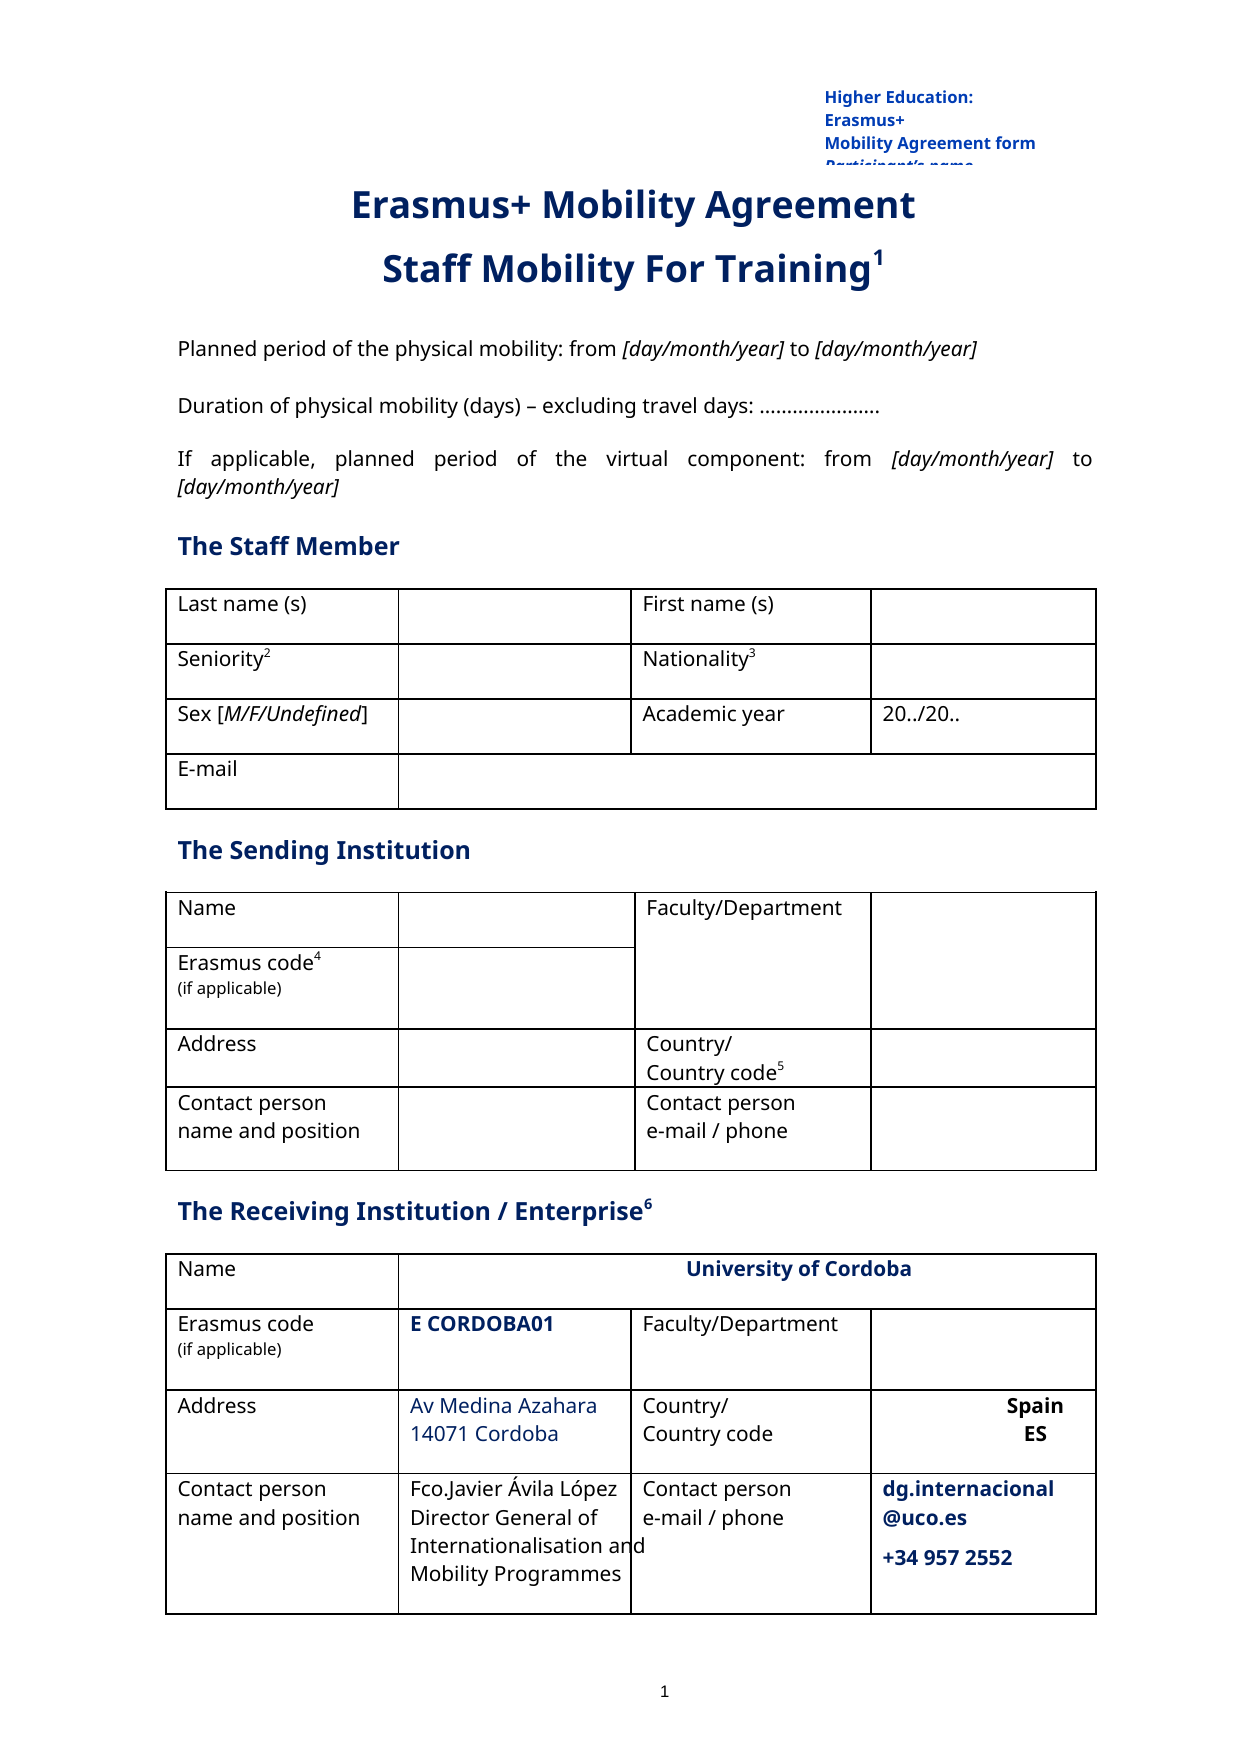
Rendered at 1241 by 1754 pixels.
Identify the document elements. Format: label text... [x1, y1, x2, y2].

table_cell Country/ Country code [636, 1030, 870, 1086]
text Erasmus+ Mobility Agreement [177, 179, 1089, 230]
table_cell Contact person e-mail / phone [636, 1088, 870, 1170]
table_cell Erasmus code (if applicable) [167, 1310, 398, 1389]
text Duration of physical mobility (days) – excluding travel days: …………………. [177, 391, 1092, 419]
table_cell [872, 1088, 1095, 1170]
table_cell Spain ES [872, 1391, 1095, 1473]
table_cell Sex [M/F/Undefined] [167, 700, 398, 753]
table_cell Country/ Country code [632, 1391, 870, 1473]
table_cell Erasmus code (if applicable) [167, 948, 398, 1028]
table_header [872, 590, 1095, 643]
text Planned period of the physical mobility: from [day/month/year] to [day/month/year] [177, 334, 1092, 363]
table_cell [399, 948, 634, 1028]
text The Sending Institution [177, 832, 1196, 866]
table_header Name [167, 893, 398, 946]
table_cell [399, 645, 630, 698]
table_cell [399, 700, 630, 753]
table_header [872, 893, 1095, 1028]
text If applicable, planned period of the virtual component: from [day/month/year] to [day/month/year] [177, 444, 1092, 501]
table_cell Contact person name and position [167, 1474, 398, 1613]
table_cell Faculty/Department [632, 1310, 870, 1389]
table_cell Address [167, 1391, 398, 1473]
table_cell [399, 755, 1095, 808]
table_cell Contact person name and position [167, 1088, 398, 1170]
text Staff Mobility For Training [177, 242, 1089, 293]
table_cell Fco.Javier Ávila López Director General of Internationalisation and Mobility Programmes [399, 1474, 630, 1613]
table_header [399, 590, 630, 643]
table_cell [872, 1030, 1095, 1086]
text The Receiving Institution / Enterprise [177, 1194, 1196, 1228]
table_cell [872, 1310, 1095, 1389]
table_cell [399, 1088, 634, 1170]
table_header [399, 893, 634, 946]
table_cell Seniority [167, 645, 398, 698]
table_cell Nationality [632, 645, 870, 698]
table_cell E-mail [167, 755, 398, 808]
table_cell Address [167, 1030, 398, 1086]
text The Staff Member [177, 529, 1196, 563]
table_cell [872, 645, 1095, 698]
table_cell E CORDOBA01 [399, 1310, 630, 1389]
table_cell Contact person e-mail / phone [632, 1474, 870, 1613]
table_cell 20../20.. [872, 700, 1095, 753]
table_cell dg.internacional @uco.es +34 957 2552 [872, 1474, 1095, 1613]
table_header Faculty/Department [636, 893, 870, 1028]
table_header University of Cordoba [399, 1255, 1095, 1308]
table_cell [399, 1030, 634, 1086]
table_cell Av Medina Azahara 14071 Cordoba [399, 1391, 630, 1473]
table_header Last name (s) [167, 590, 398, 643]
table_cell Academic year [632, 700, 870, 753]
table_header Name [167, 1255, 398, 1308]
table_header First name (s) [632, 590, 870, 643]
